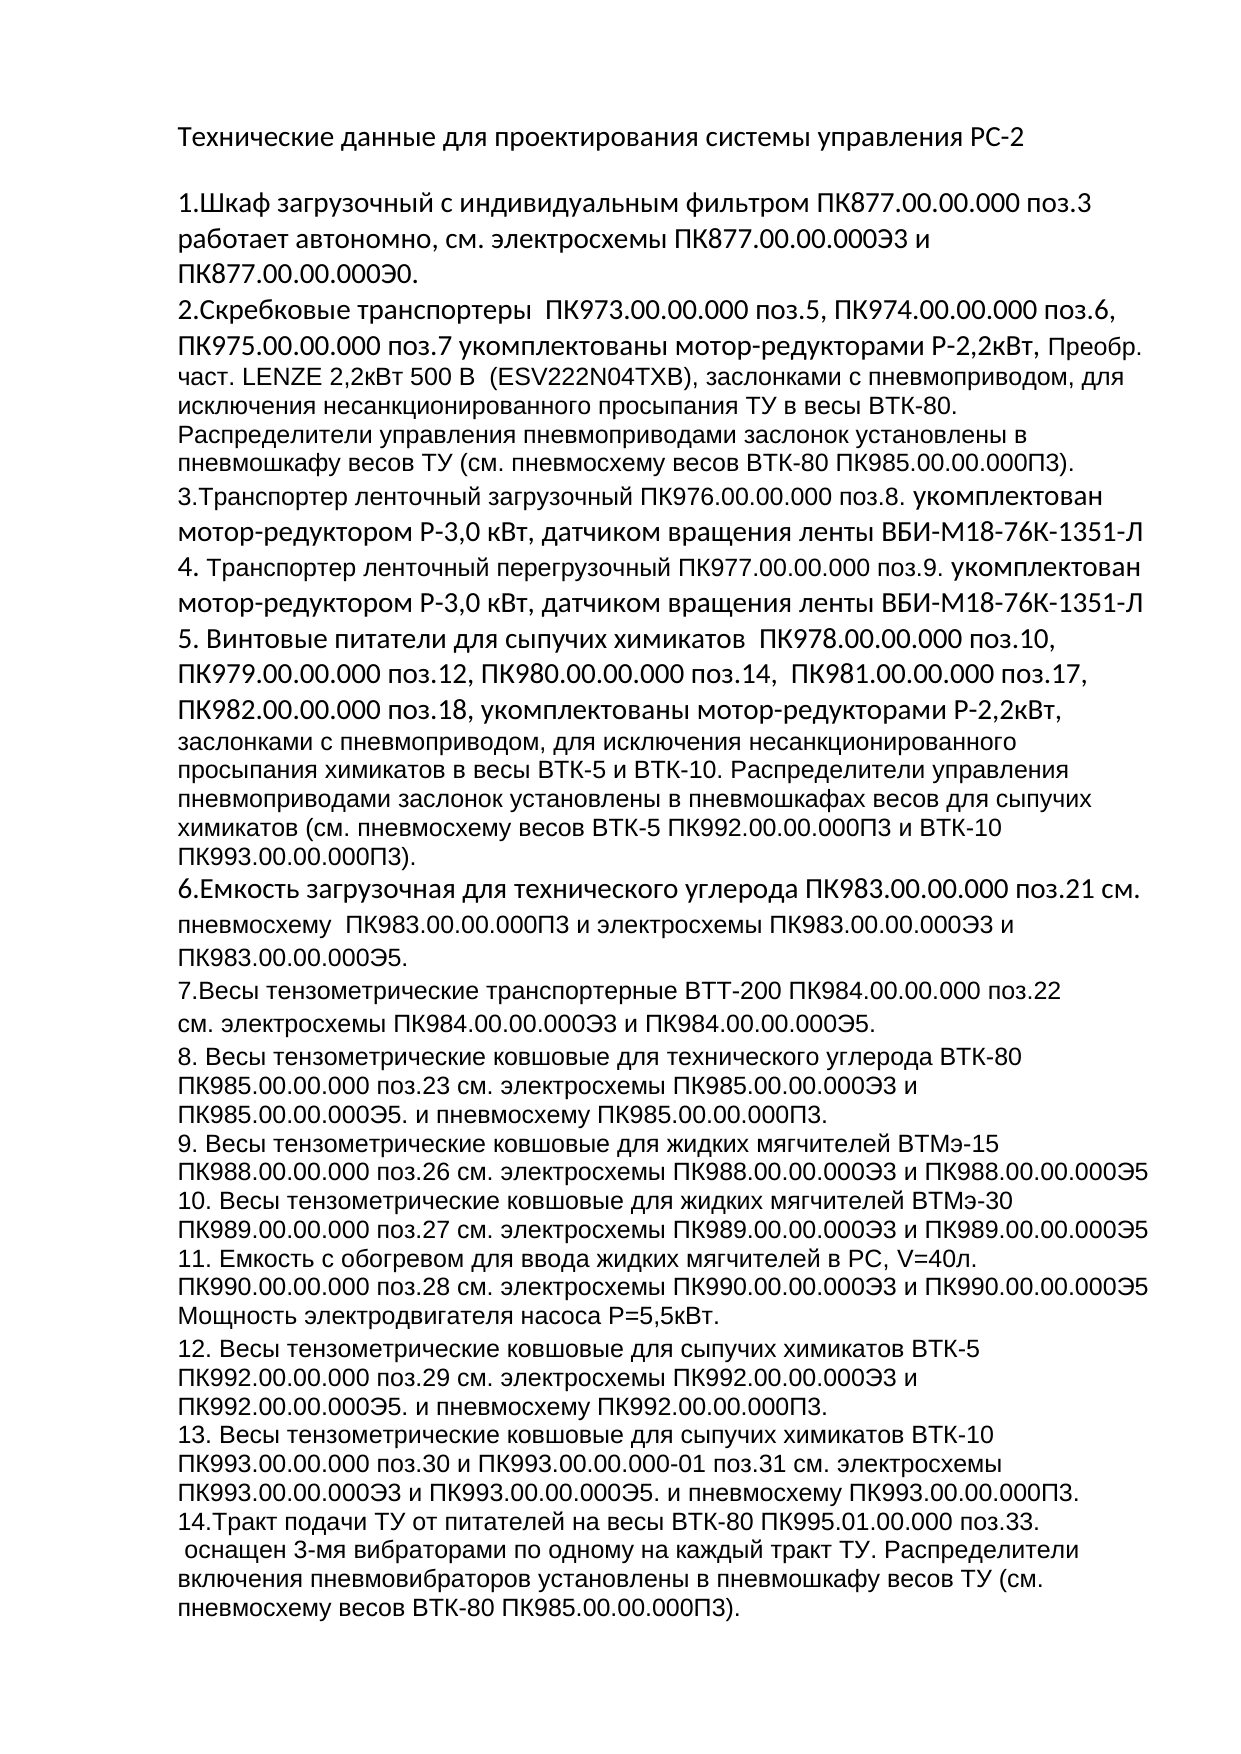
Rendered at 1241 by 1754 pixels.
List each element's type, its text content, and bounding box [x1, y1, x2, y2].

text 11. Емкость с обогревом для ввода жидких мягчителей в РС, V=40л. ПК990.00.00.000 поз.28 см. электросхемы ПК990.00.00.000Э3 и ПК990.00.00.000Э5 [177, 1243, 1152, 1301]
text 6.Емкость загрузочная для технического углерода ПК983.00.00.000 поз.21 см. пневмосхему ПК983.00.00.000П3 и электросхемы ПК983.00.00.000Э3 и ПК983.00.00.000Э5. [177, 870, 1152, 972]
text 2.Скребковые транспортеры ПК973.00.00.000 поз.5, ПК974.00.00.000 поз.6, [177, 291, 1152, 327]
text 9. Весы тензометрические ковшовые для жидких мягчителей ВТМэ-15 ПК988.00.00.000 поз.26 см. электросхемы ПК988.00.00.000Э3 и ПК988.00.00.000Э5 [177, 1128, 1152, 1186]
text 14.Тракт подачи ТУ от питателей на весы ВТК-80 ПК995.01.00.000 поз.33. [177, 1507, 1152, 1535]
text Технические данные для проектирования системы управления РС-2 [177, 118, 1152, 154]
text 13. Весы тензометрические ковшовые для сыпучих химикатов ВТК-10 ПК993.00.00.000 поз.30 и ПК993.00.00.000-01 поз.31 см. электросхемы ПК993.00.00.000Э3 и ПК993.00.00.000Э5. и пневмосхему ПК993.00.00.000П3. [177, 1420, 1152, 1507]
text 8. Весы тензометрические ковшовые для технического углерода ВТК-80 ПК985.00.00.000 поз.23 см. электросхемы ПК985.00.00.000Э3 и ПК985.00.00.000Э5. и пневмосхему ПК985.00.00.000П3. [177, 1042, 1152, 1128]
text 12. Весы тензометрические ковшовые для сыпучих химикатов ВТК-5 ПК992.00.00.000 поз.29 см. электросхемы ПК992.00.00.000Э3 и ПК992.00.00.000Э5. и пневмосхему ПК992.00.00.000П3. [177, 1334, 1152, 1420]
text 1.Шкаф загрузочный с индивидуальным фильтром ПК877.00.00.000 поз.3 работает автономно, см. электросхемы ПК877.00.00.000Э3 и ПК877.00.00.000Э0. [177, 184, 1152, 291]
text 5. Винтовые питатели для сыпучих химикатов ПК978.00.00.000 поз.10, ПК979.00.00.000 поз.12, ПК980.00.00.000 поз.14, ПК981.00.00.000 поз.17, ПК982.00.00.000 поз.18, укомплектованы мотор-редукторами Р-2,2кВт, заслонками с пневмоприводом, для исключения несанкционированного просыпания химикатов в весы ВТК-5 и ВТК-10. Распределители управления пневмоприводами заслонок установлены в пневмошкафах весов для сыпучих химикатов (см. пневмосхему весов ВТК-5 ПК992.00.00.000П3 и ВТК-10 ПК993.00.00.000П3). [177, 620, 1152, 870]
text 7.Весы тензометрические транспортерные ВТТ-200 ПК984.00.00.000 поз.22 см. электросхемы ПК984.00.00.000Э3 и ПК984.00.00.000Э5. [177, 976, 1152, 1038]
text 3.Транспортер ленточный загрузочный ПК976.00.00.000 поз.8. укомплектован мотор-редуктором Р-3,0 кВт, датчиком вращения ленты ВБИ-М18-76К-1351-Л [177, 477, 1152, 548]
text 4. Транспортер ленточный перегрузочный ПК977.00.00.000 поз.9. укомплектован мотор-редуктором Р-3,0 кВт, датчиком вращения ленты ВБИ-М18-76К-1351-Л [177, 548, 1152, 620]
text Мощность электродвигателя насоса Р=5,5кВт. [177, 1301, 1152, 1330]
text 10. Весы тензометрические ковшовые для жидких мягчителей ВТМэ-30 ПК989.00.00.000 поз.27 см. электросхемы ПК989.00.00.000Э3 и ПК989.00.00.000Э5 [177, 1186, 1152, 1243]
text ПК975.00.00.000 поз.7 укомплектованы мотор-редукторами Р-2,2кВт, Преобр. част. LENZE 2,2кВт 500 В (ESV222N04TXB), заслонками с пневмоприводом, для исключения несанкционированного просыпания ТУ в весы ВТК-80. Распределители управления пневмоприводами заслонок установлены в пневмошкафу весов ТУ (см. пневмосхему весов ВТК-80 ПК985.00.00.000П3). [177, 327, 1152, 477]
text оснащен 3-мя вибраторами по одному на каждый тракт ТУ. Распределители включения пневмовибраторов установлены в пневмошкафу весов ТУ (см. пневмосхему весов ВТК-80 ПК985.00.00.000П3). [177, 1535, 1152, 1622]
